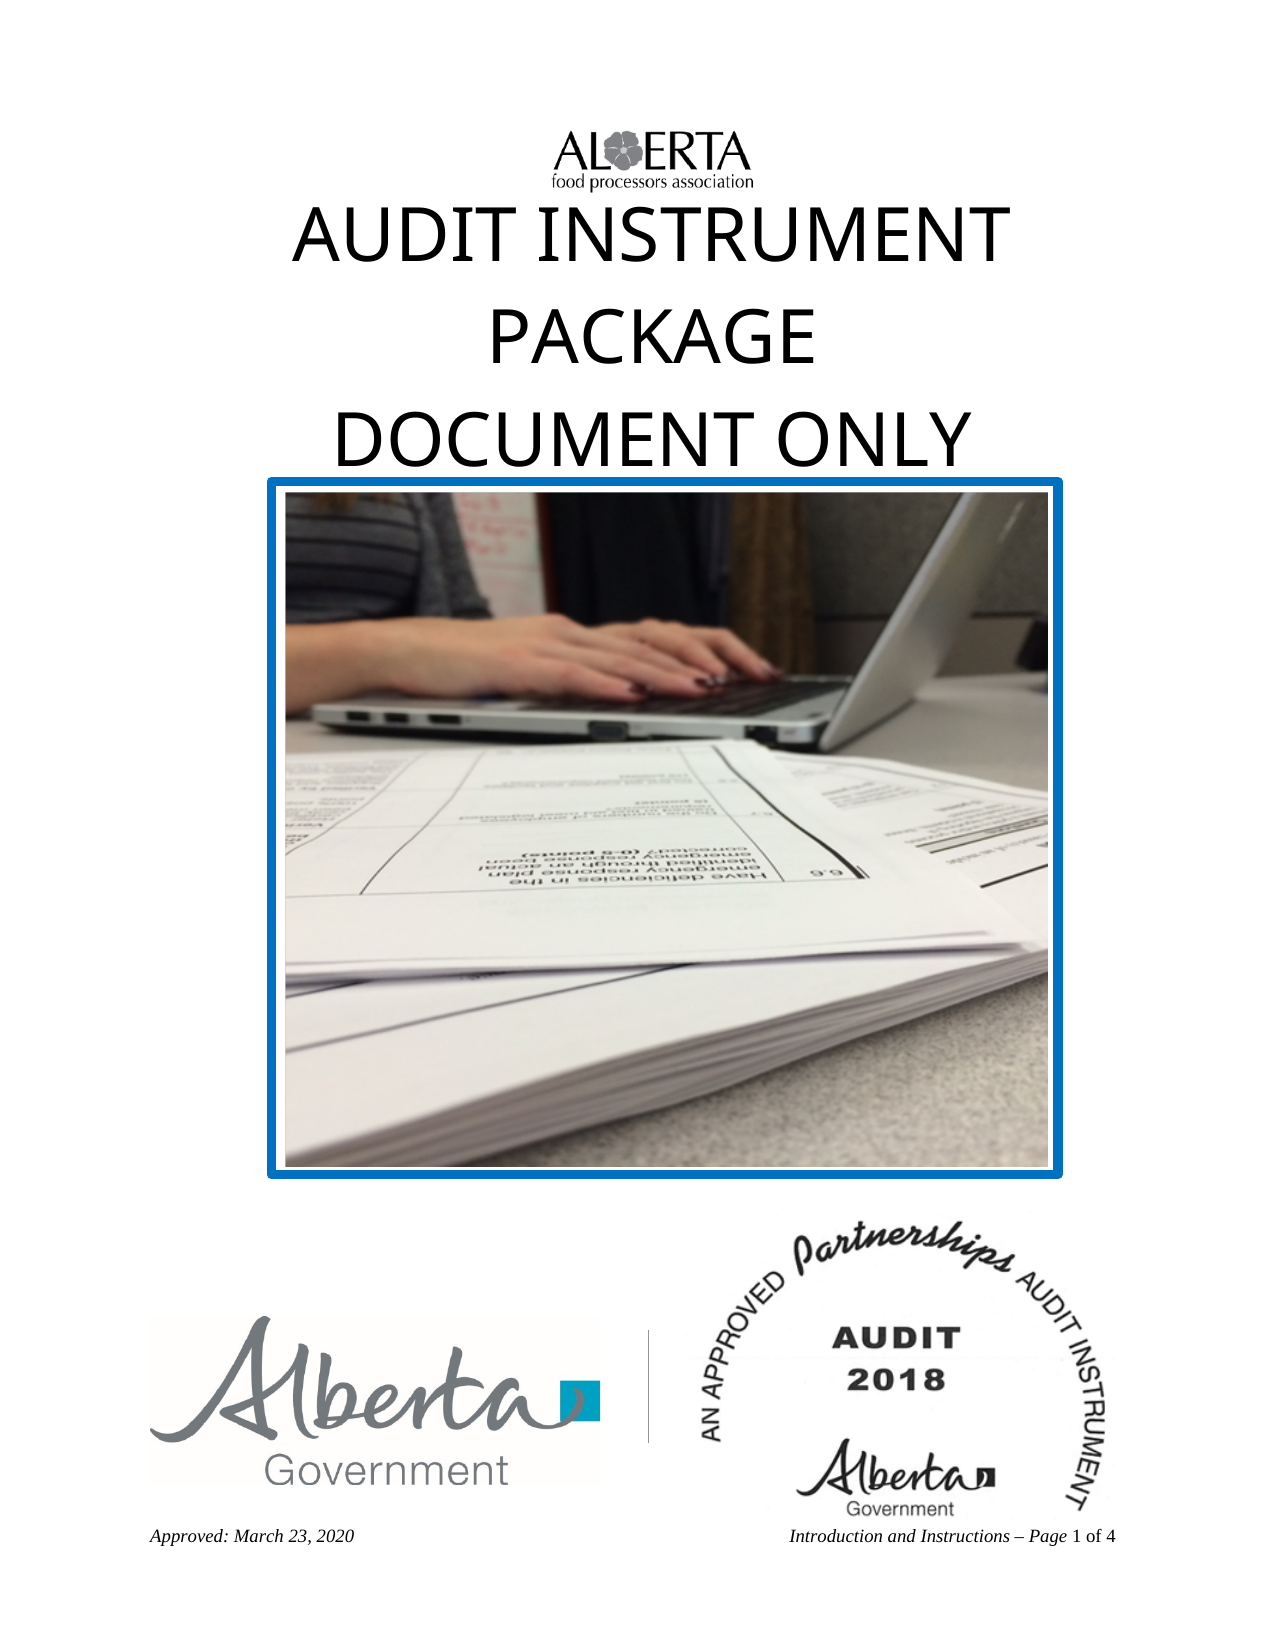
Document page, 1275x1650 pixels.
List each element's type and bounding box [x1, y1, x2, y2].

picture [536, 119, 771, 199]
picture [284, 491, 1048, 1167]
picture [150, 1316, 600, 1485]
